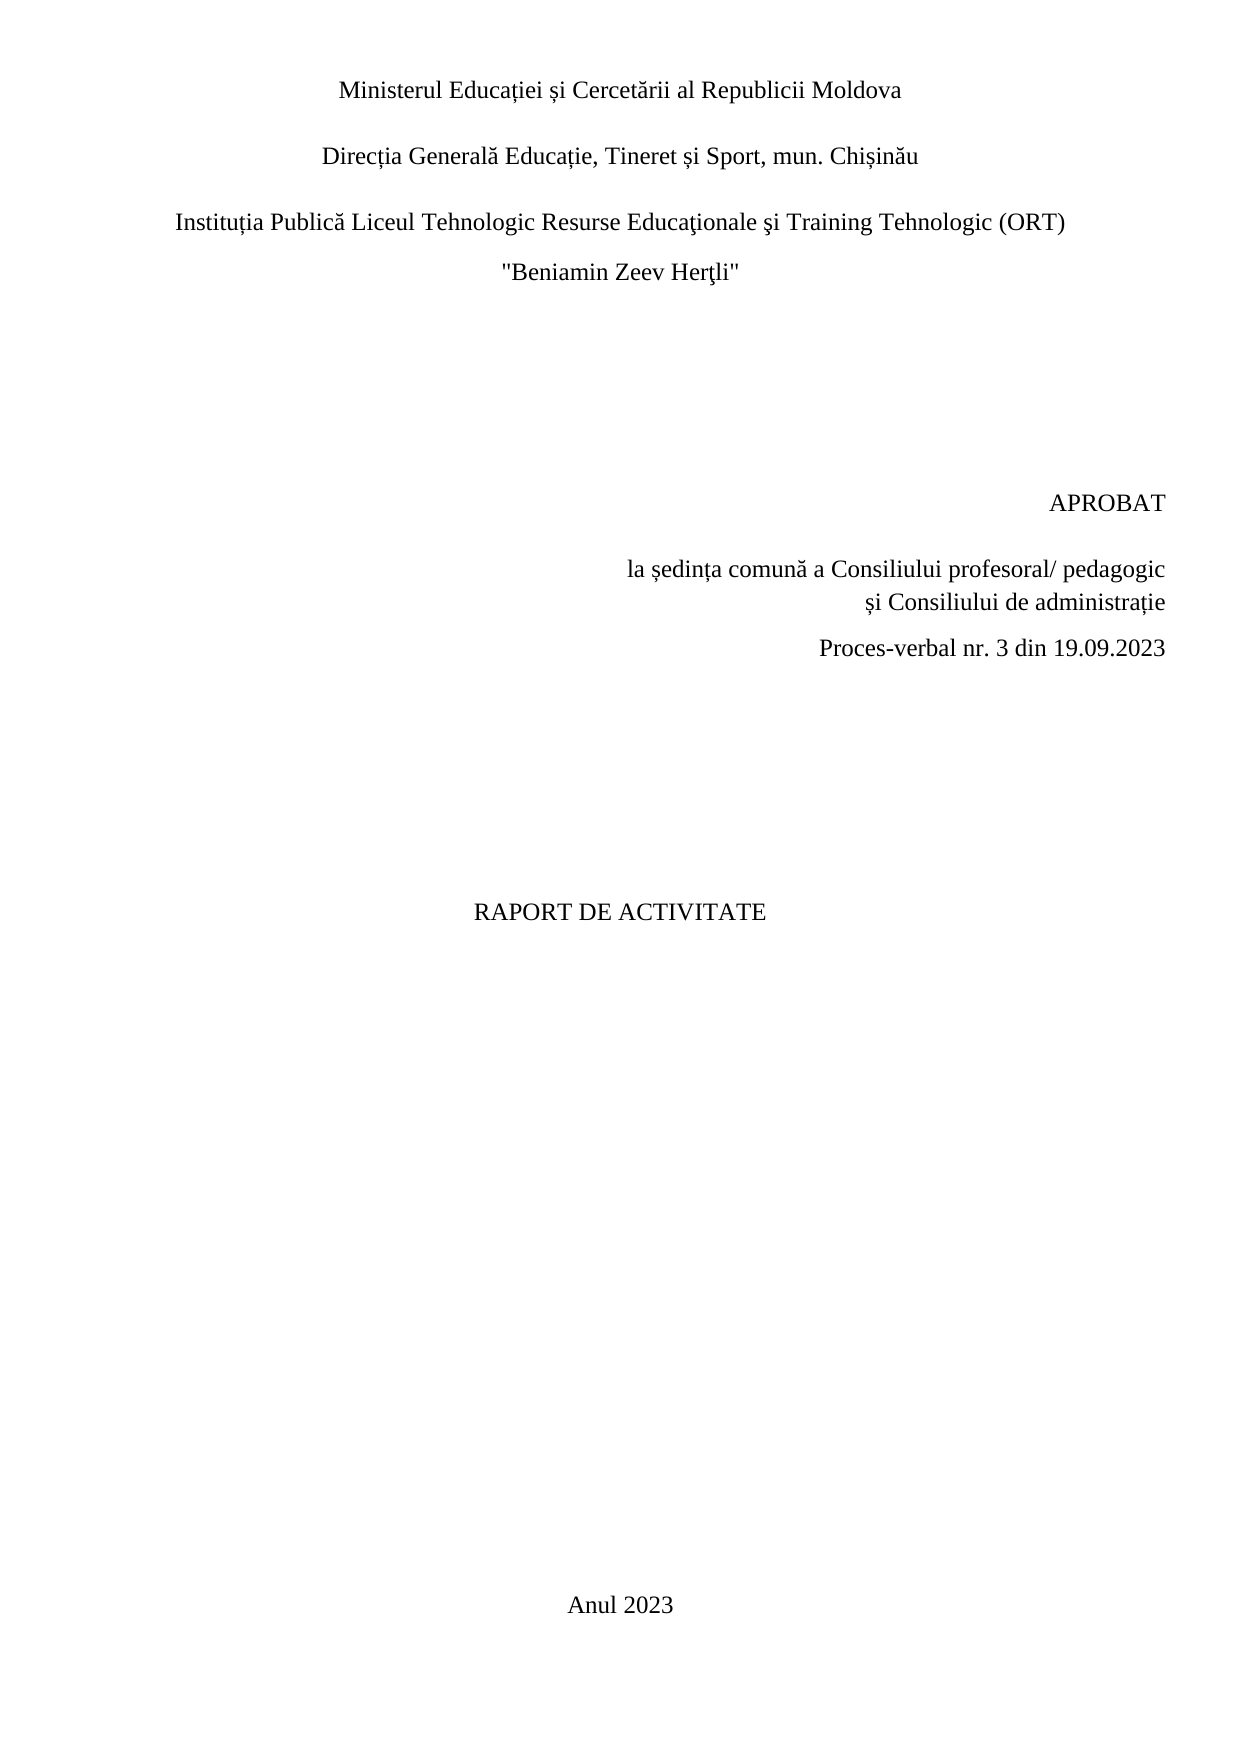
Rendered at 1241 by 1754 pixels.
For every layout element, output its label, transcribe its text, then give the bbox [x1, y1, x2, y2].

text și Consiliului de administrație [75, 587, 1165, 616]
text APROBAT [75, 488, 1165, 517]
text Proces-verbal nr. 3 din 19.09.2023 [75, 633, 1165, 662]
text Instituția Publică Liceul Tehnologic Resurse Educaţionale şi Training Tehnologic (ORT) [75, 207, 1165, 236]
text Direcția Generală Educație, Tineret și Sport, mun. Chișinău [75, 141, 1165, 170]
text la ședința comună a Consiliului profesoral/ pedagogic [75, 554, 1165, 583]
text Ministerul Educației și Cercetării al Republicii Moldova [75, 75, 1165, 104]
text "Beniamin Zeev Herţli" [75, 257, 1165, 286]
text RAPORT DE ACTIVITATE [75, 897, 1165, 926]
text Anul 2023 [75, 1590, 1165, 1619]
